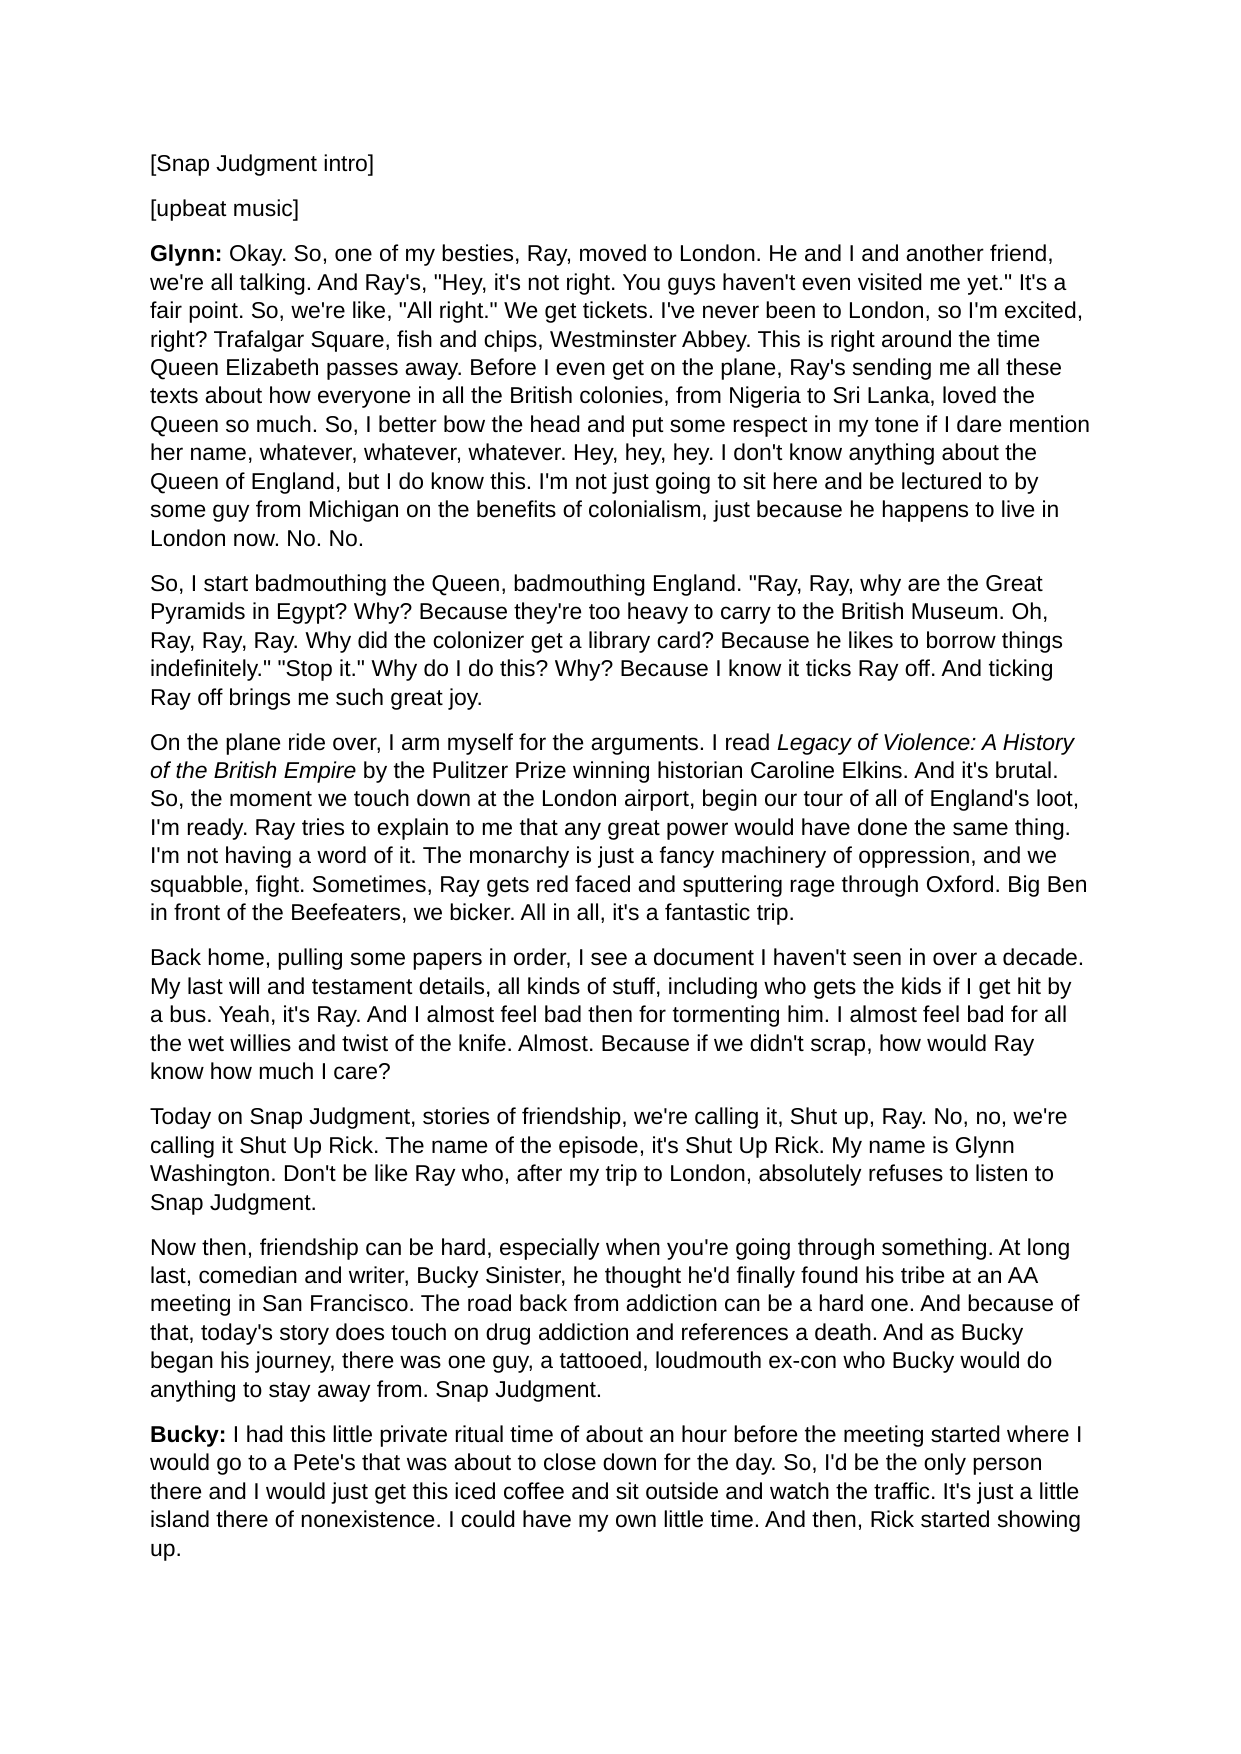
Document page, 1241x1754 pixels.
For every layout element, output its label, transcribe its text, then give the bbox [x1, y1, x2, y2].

text [upbeat music] [150, 195, 1090, 221]
text [Snap Judgment intro] [150, 150, 1090, 176]
text Glynn: Okay. So, one of my besties, Ray, moved to London. He and I and another friend, we're all talking. And Ray's, "Hey, it's not right. You guys haven't even visited me yet." It's a fair point. So, we're like, "All right." We get tickets. I've never been to London, so I'm excited, right? Trafalgar Square, fish and chips, Westminster Abbey. This is right around the time Queen Elizabeth passes away. Before I even get on the plane, Ray's sending me all these texts about how everyone in all the British colonies, from Nigeria to Sri Lanka, loved the Queen so much. So, I better bow the head and put some respect in my tone if I dare mention her name, whatever, whatever, whatever. Hey, hey, hey. I don't know anything about the Queen of England, but I do know this. I'm not just going to sit here and be lectured to by some guy from Michigan on the benefits of colonialism, just because he happens to live in London now. No. No. [150, 240, 1090, 551]
text On the plane ride over, I arm myself for the arguments. I read Legacy of Violence: A History of the British Empire by the Pulitzer Prize winning historian Caroline Elkins. And it's brutal. So, the moment we touch down at the London airport, begin our tour of all of England's loot, I'm ready. Ray tries to explain to me that any great power would have done the same thing. I'm not having a word of it. The monarchy is just a fancy machinery of oppression, and we squabble, fight. Sometimes, Ray gets red faced and sputtering rage through Oxford. Big Ben in front of the Beefeaters, we bicker. All in all, it's a fantastic trip. [150, 728, 1090, 926]
text Today on Snap Judgment, stories of friendship, we're calling it, Shut up, Ray. No, no, we're calling it Shut Up Rick. The name of the episode, it's Shut Up Rick. My name is Glynn Washington. Don't be like Ray who, after my trip to London, absolutely refuses to listen to Snap Judgment. [150, 1103, 1090, 1215]
text Back home, pulling some papers in order, I see a document I haven't seen in over a decade. My last will and testament details, all kinds of stuff, including who gets the kids if I get hit by a bus. Yeah, it's Ray. And I almost feel bad then for tormenting him. I almost feel bad for all the wet willies and twist of the knife. Almost. Because if we didn't scrap, how would Ray know how much I care? [150, 944, 1090, 1084]
text Bucky: I had this little private ritual time of about an hour before the meeting started where I would go to a Pete's that was about to close down for the day. So, I'd be the only person there and I would just get this iced coffee and sit outside and watch the traffic. It's just a little island there of nonexistence. I could have my own little time. And then, Rick started showing up. [150, 1421, 1090, 1561]
text So, I start badmouthing the Queen, badmouthing England. "Ray, Ray, why are the Great Pyramids in Egypt? Why? Because they're too heavy to carry to the British Museum. Oh, Ray, Ray, Ray. Why did the colonizer get a library card? Because he likes to borrow things indefinitely." "Stop it." Why do I do this? Why? Because I know it ticks Ray off. And ticking Ray off brings me such great joy. [150, 570, 1090, 710]
text Now then, friendship can be hard, especially when you're going through something. At long last, comedian and writer, Bucky Sinister, he thought he'd finally found his tribe at an AA meeting in San Francisco. The road back from addiction can be a hard one. And because of that, today's story does touch on drug addiction and references a death. And as Bucky began his journey, there was one guy, a tattooed, loudmouth ex-con who Bucky would do anything to stay away from. Snap Judgment. [150, 1233, 1090, 1402]
